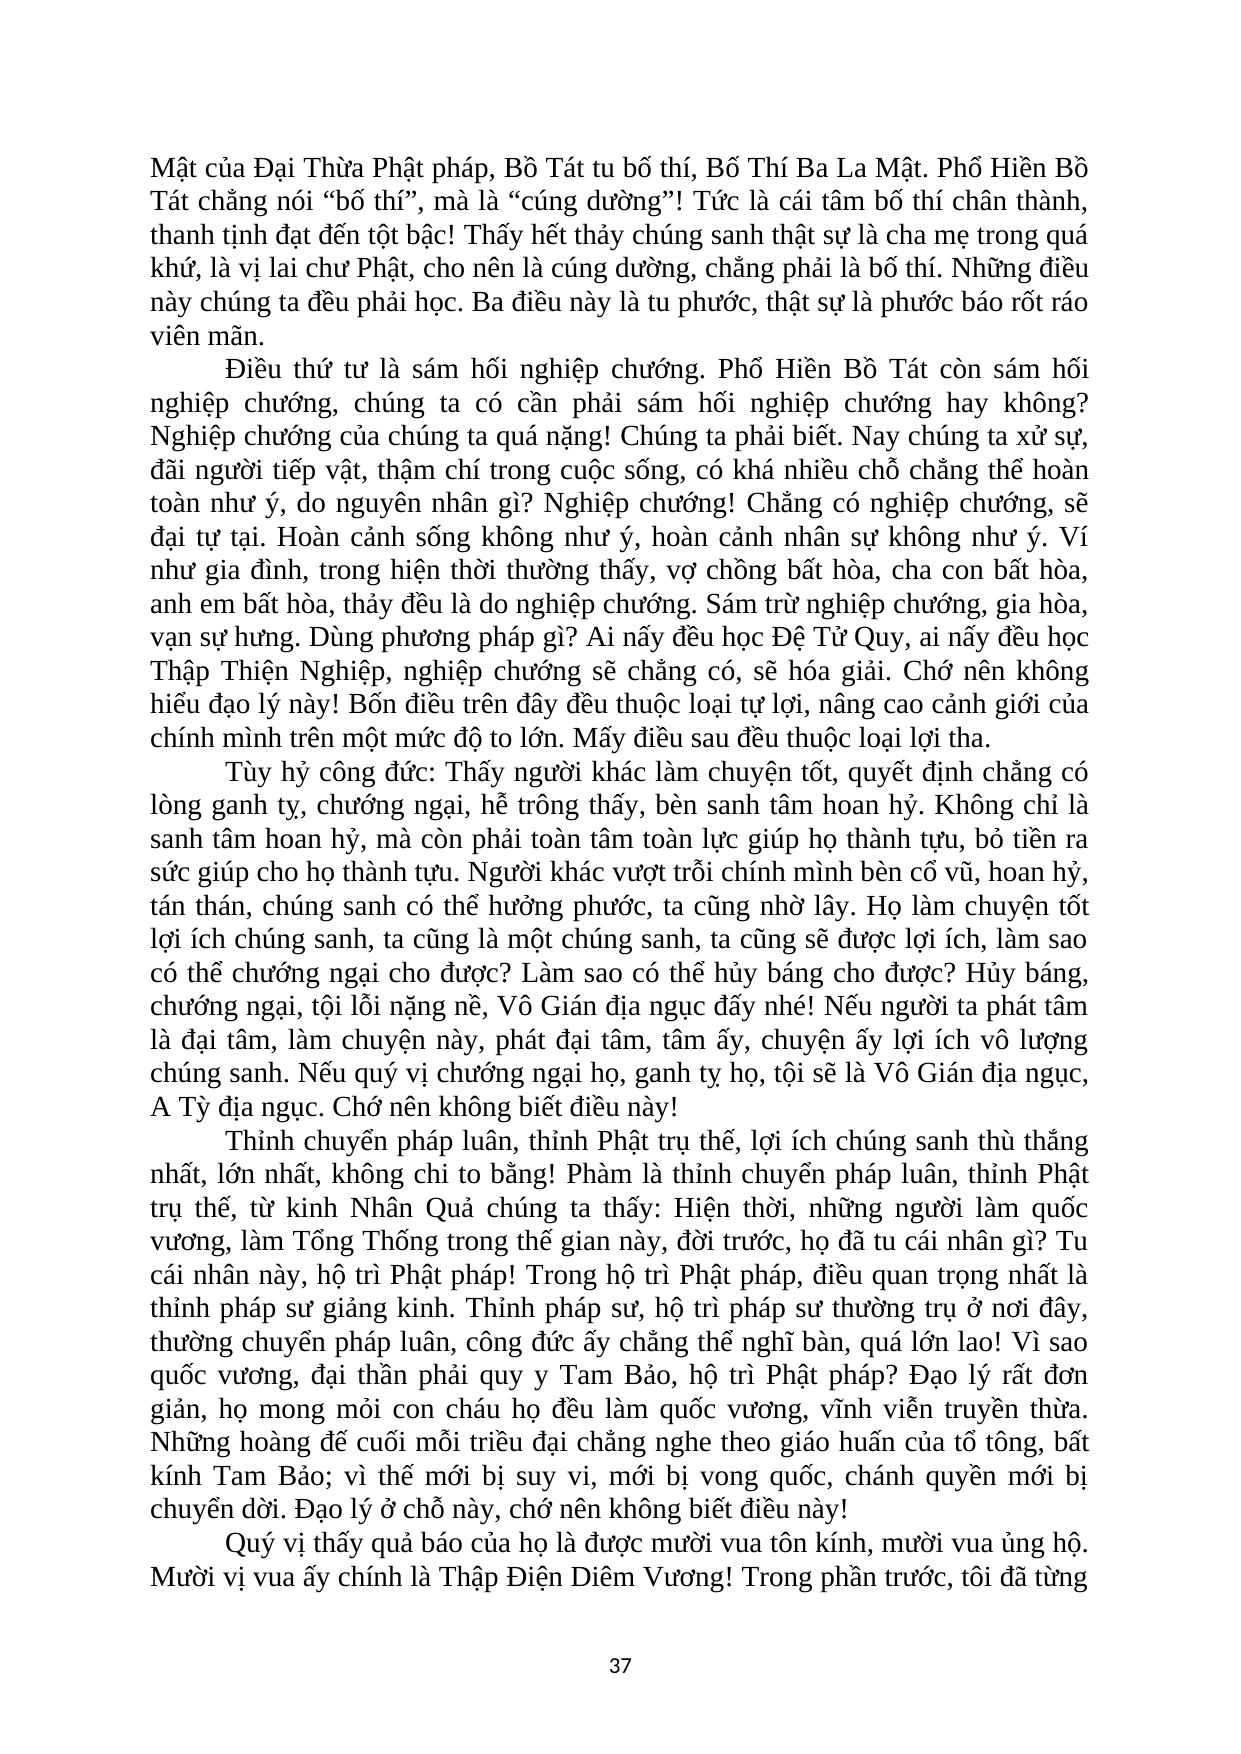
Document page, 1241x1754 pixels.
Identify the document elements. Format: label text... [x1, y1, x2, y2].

text Tùy hỷ công đức: Thấy người khác làm chuyện tốt, quyết định chẳng có lòng ganh tỵ, chướng ngại, hễ trông thấy, bèn sanh tâm hoan hỷ. Không chỉ là sanh tâm hoan hỷ, mà còn phải toàn tâm toàn lực giúp họ thành tựu, bỏ tiền ra sức giúp cho họ thành tựu. Người khác vượt trỗi chính mình bèn cổ vũ, hoan hỷ, tán thán, chúng sanh có thể hưởng phước, ta cũng nhờ lây. Họ làm chuyện tốt lợi ích chúng sanh, ta cũng là một chúng sanh, ta cũng sẽ được lợi ích, làm sao có thể chướng ngại cho được? Làm sao có thể hủy báng cho được? Hủy báng, chướng ngại, tội lỗi nặng nề, Vô Gián địa ngục đấy nhé! Nếu người ta phát tâm là đại tâm, làm chuyện này, phát đại tâm, tâm ấy, chuyện ấy lợi ích vô lượng chúng sanh. Nếu quý vị chướng ngại họ, ganh tỵ họ, tội sẽ là Vô Gián địa ngục, A Tỳ địa ngục. Chớ nên không biết điều này! [150, 754, 1090, 1123]
text Thỉnh chuyển pháp luân, thỉnh Phật trụ thế, lợi ích chúng sanh thù thắng nhất, lớn nhất, không chi to bằng! Phàm là thỉnh chuyển pháp luân, thỉnh Phật trụ thế, từ kinh Nhân Quả chúng ta thấy: Hiện thời, những người làm quốc vương, làm Tổng Thống trong thế gian này, đời trước, họ đã tu cái nhân gì? Tu cái nhân này, hộ trì Phật pháp! Trong hộ trì Phật pháp, điều quan trọng nhất là thỉnh pháp sư giảng kinh. Thỉnh pháp sư, hộ trì pháp sư thường trụ ở nơi đây, thường chuyển pháp luân, công đức ấy chẳng thể nghĩ bàn, quá lớn lao! Vì sao quốc vương, đại thần phải quy y Tam Bảo, hộ trì Phật pháp? Đạo lý rất đơn giản, họ mong mỏi con cháu họ đều làm quốc vương, vĩnh viễn truyền thừa. Những hoàng đế cuối mỗi triều đại chẳng nghe theo giáo huấn của tổ tông, bất kính Tam Bảo; vì thế mới bị suy vi, mới bị vong quốc, chánh quyền mới bị chuyển dời. Đạo lý ở chỗ này, chớ nên không biết điều này! [150, 1123, 1090, 1525]
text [150, 150, 1090, 351]
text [150, 1525, 1090, 1592]
text Điều thứ tư là sám hối nghiệp chướng. Phổ Hiền Bồ Tát còn sám hối nghiệp chướng, chúng ta có cần phải sám hối nghiệp chướng hay không? Nghiệp chướng của chúng ta quá nặng! Chúng ta phải biết. Nay chúng ta xử sự, đãi người tiếp vật, thậm chí trong cuộc sống, có khá nhiều chỗ chẳng thể hoàn toàn như ý, do nguyên nhân gì? Nghiệp chướng! Chẳng có nghiệp chướng, sẽ đại tự tại. Hoàn cảnh sống không như ý, hoàn cảnh nhân sự không như ý. Ví như gia đình, trong hiện thời thường thấy, vợ chồng bất hòa, cha con bất hòa, anh em bất hòa, thảy đều là do nghiệp chướng. Sám trừ nghiệp chướng, gia hòa, vạn sự hưng. Dùng phương pháp gì? Ai nấy đều học Đệ Tử Quy, ai nấy đều học Thập Thiện Nghiệp, nghiệp chướng sẽ chẳng có, sẽ hóa giải. Chớ nên không hiểu đạo lý này! Bốn điều trên đây đều thuộc loại tự lợi, nâng cao cảnh giới của chính mình trên một mức độ to lớn. Mấy điều sau đều thuộc loại lợi tha. [150, 351, 1090, 754]
